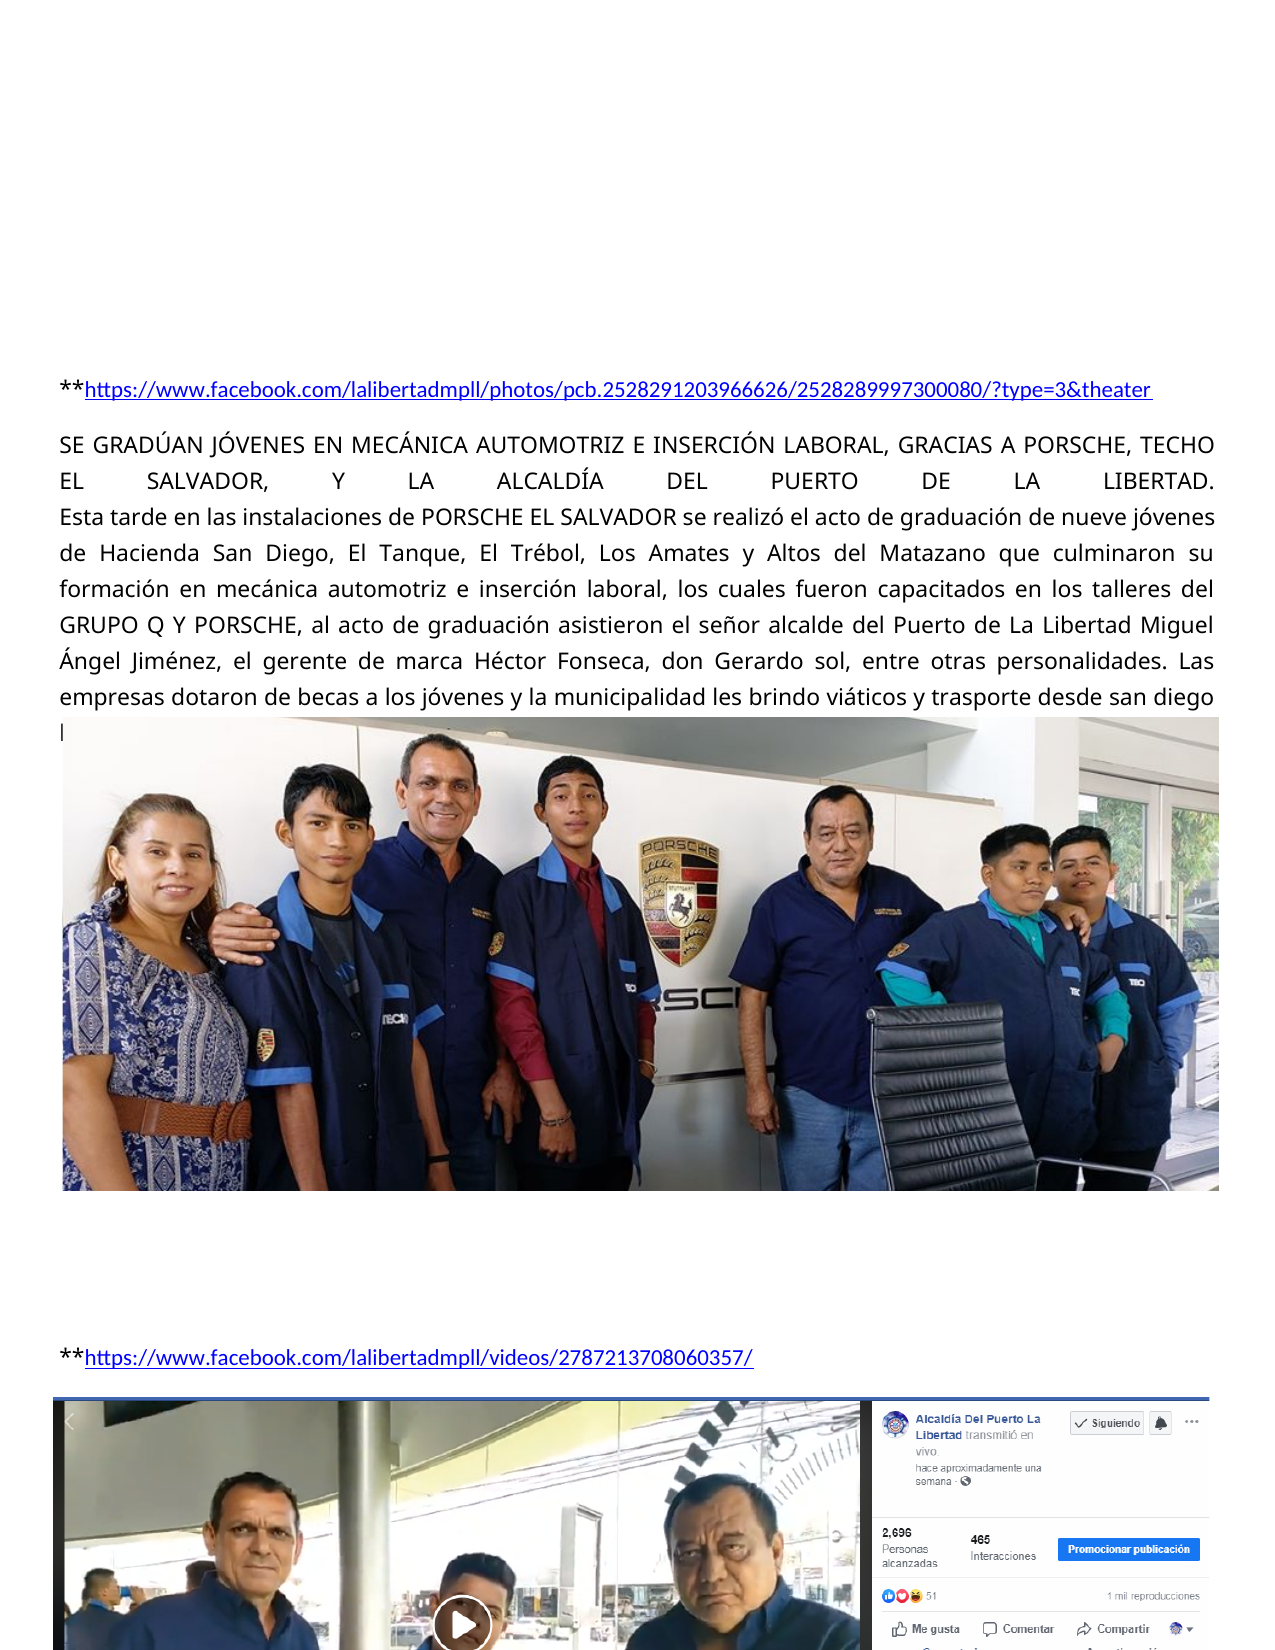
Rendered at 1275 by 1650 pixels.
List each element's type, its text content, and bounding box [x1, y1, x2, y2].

picture [62, 717, 1219, 1191]
picture [53, 1397, 1210, 1650]
text **https://www.facebook.com/lalibertadmpll/videos/2787213708060357/ [59, 1341, 1216, 1372]
text **https://www.facebook.com/lalibertadmpll/photos/pcb.2528291203966626/2528289997300080/?type=3&theater [59, 372, 1216, 404]
text SE GRADÚAN JÓVENES EN MECÁNICA AUTOMOTRIZ E INSERCIÓN LABORAL, GRACIAS A PORSCHE, TECHO EL SALVADOR, Y LA ALCALDÍA DEL PUERTO DE LA LIBERTAD. Esta tarde en las instalaciones de PORSCHE EL SALVADOR se realizó el acto de graduación de nueve jóvenes de Hacienda San Diego, El Tanque, El Trébol, Los Amates y Altos del Matazano que culminaron su formación en mecánica automotriz e inserción laboral, los cuales fueron capacitados en los talleres del GRUPO Q Y PORSCHE, al acto de graduación asistieron el señor alcalde del Puerto de La Libertad Miguel Ángel Jiménez, el gerente de marca Héctor Fonseca, don Gerardo sol, entre otras personalidades. Las empresas dotaron de becas a los jóvenes y la municipalidad les brindo viáticos y trasporte desde san diego hasta las empresas capacitadoras, felicidades. [59, 429, 1216, 748]
